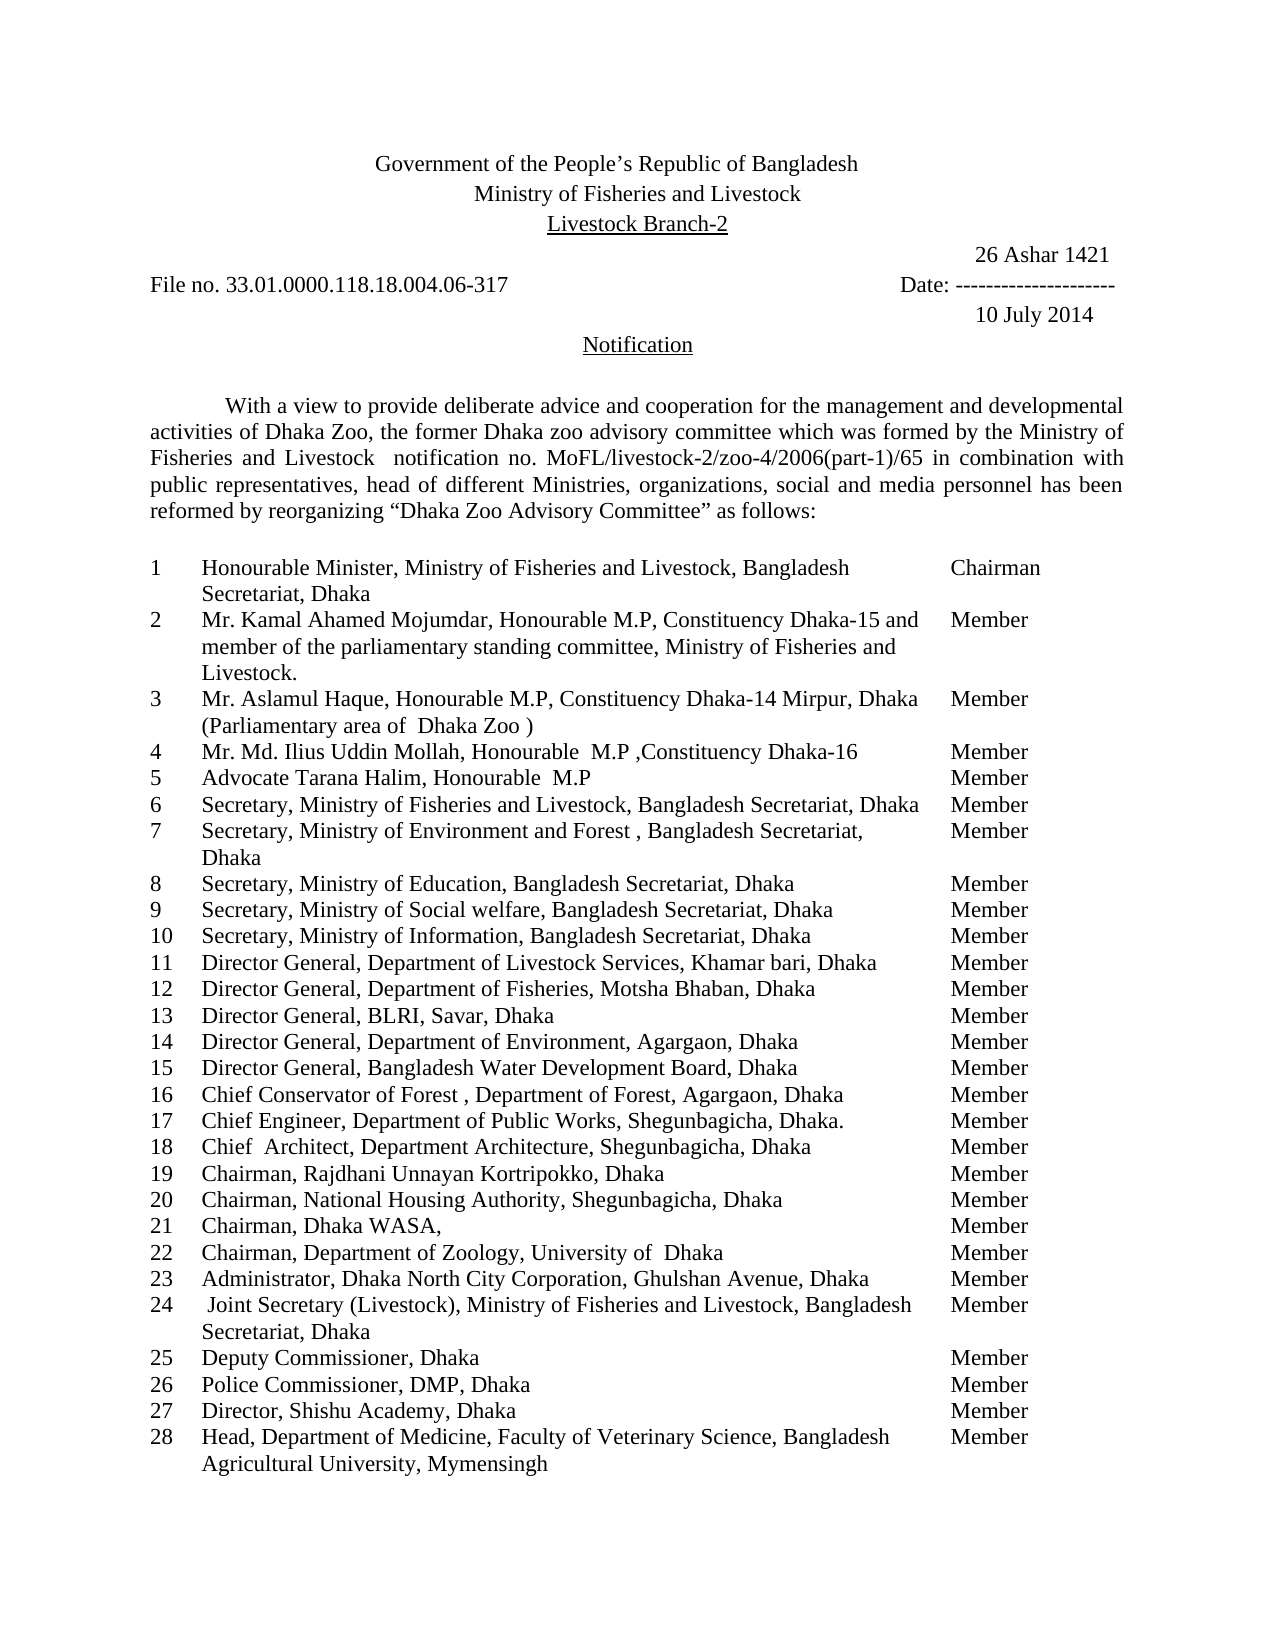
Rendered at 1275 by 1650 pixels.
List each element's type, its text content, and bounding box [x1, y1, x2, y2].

table_cell Member [939, 923, 1136, 949]
table_cell 13 [139, 1002, 190, 1028]
table_cell 23 [139, 1265, 190, 1292]
table_cell 18 [139, 1134, 190, 1160]
table_cell Director General, BLRI, Savar, Dhaka [190, 1002, 939, 1028]
text Ministry of Fisheries and Livestock [150, 180, 1125, 207]
text 26 Ashar 1421 [150, 241, 1125, 267]
table_cell Member [939, 606, 1136, 685]
table_cell Member [939, 1265, 1136, 1292]
table_cell Mr. Kamal Ahamed Mojumdar, Honourable M.P, Constituency Dhaka-15 and member of the parliamentary standing committee, Ministry of Fisheries and Livestock. [190, 606, 939, 685]
table_cell Director General, Department of Livestock Services, Khamar bari, Dhaka [190, 949, 939, 975]
table_cell Member [939, 1107, 1136, 1133]
table_cell Secretary, Ministry of Environment and Forest , Bangladesh Secretariat, Dhaka [190, 817, 939, 870]
table_cell 10 [139, 923, 190, 949]
table_header Honourable Minister, Ministry of Fisheries and Livestock, Bangladesh Secretariat, Dhaka [190, 554, 939, 606]
table_cell 16 [139, 1081, 190, 1107]
table_cell Mr. Md. Ilius Uddin Mollah, Honourable M.P ,Constituency Dhaka-16 [190, 738, 939, 764]
text File no. 33.01.0000.118.18.004.06-317 Date: --------------------- [150, 271, 1125, 297]
table_cell 19 [139, 1160, 190, 1186]
table_cell 28 [139, 1423, 190, 1476]
table_cell 14 [139, 1028, 190, 1054]
table_cell Chairman, Department of Zoology, University of Dhaka [190, 1239, 939, 1265]
table_cell Member [939, 1134, 1136, 1160]
table_cell Member [939, 896, 1136, 923]
table_cell Director General, Bangladesh Water Development Board, Dhaka [190, 1054, 939, 1081]
table_cell Member [939, 1160, 1136, 1186]
table_cell 4 [139, 738, 190, 764]
table_cell Chairman, National Housing Authority, Shegunbagicha, Dhaka [190, 1186, 939, 1212]
table_cell Member [939, 975, 1136, 1002]
table_cell Member [939, 1423, 1136, 1476]
table_cell Director General, Department of Environment, Agargaon, Dhaka [190, 1028, 939, 1054]
table_cell Mr. Aslamul Haque, Honourable M.P, Constituency Dhaka-14 Mirpur, Dhaka (Parliamentary area of Dhaka Zoo ) [190, 685, 939, 738]
table_cell 11 [139, 949, 190, 975]
table_cell Member [939, 1344, 1136, 1371]
table_header 1 [139, 554, 190, 606]
table_cell Member [939, 1292, 1136, 1344]
table_cell 22 [139, 1239, 190, 1265]
table_cell 8 [139, 870, 190, 896]
table_cell Chairman, Dhaka WASA, [190, 1213, 939, 1239]
table_cell 17 [139, 1107, 190, 1133]
table_cell Director, Shishu Academy, Dhaka [190, 1397, 939, 1423]
table_cell 21 [139, 1213, 190, 1239]
table_cell Member [939, 1239, 1136, 1265]
table_cell Chief Architect, Department Architecture, Shegunbagicha, Dhaka [190, 1134, 939, 1160]
table_cell Member [939, 1371, 1136, 1397]
table_cell Member [939, 685, 1136, 738]
table_cell Chief Conservator of Forest , Department of Forest, Agargaon, Dhaka [190, 1081, 939, 1107]
table_cell Advocate Tarana Halim, Honourable M.P [190, 765, 939, 791]
text Government of the People’s Republic of Bangladesh [300, 150, 1125, 176]
table_cell 5 [139, 765, 190, 791]
table_cell 20 [139, 1186, 190, 1212]
table_cell Member [939, 817, 1136, 870]
table_cell Secretary, Ministry of Education, Bangladesh Secretariat, Dhaka [190, 870, 939, 896]
table_cell Secretary, Ministry of Fisheries and Livestock, Bangladesh Secretariat, Dhaka [190, 791, 939, 817]
table_cell 6 [139, 791, 190, 817]
table_cell Member [939, 1186, 1136, 1212]
text Notification [150, 331, 1125, 358]
table_cell 27 [139, 1397, 190, 1423]
table_cell Chairman, Rajdhani Unnayan Kortripokko, Dhaka [190, 1160, 939, 1186]
table_cell Member [939, 949, 1136, 975]
table_cell Member [939, 870, 1136, 896]
table_cell Member [939, 1397, 1136, 1423]
table_cell Secretary, Ministry of Social welfare, Bangladesh Secretariat, Dhaka [190, 896, 939, 923]
table_cell 24 [139, 1292, 190, 1344]
table_cell Member [939, 1028, 1136, 1054]
table_cell Police Commissioner, DMP, Dhaka [190, 1371, 939, 1397]
table_cell Member [939, 791, 1136, 817]
table_cell Deputy Commissioner, Dhaka [190, 1344, 939, 1371]
table_cell 9 [139, 896, 190, 923]
table_cell 15 [139, 1054, 190, 1081]
table_cell Director General, Department of Fisheries, Motsha Bhaban, Dhaka [190, 975, 939, 1002]
table_cell 7 [139, 817, 190, 870]
table_cell Member [939, 738, 1136, 764]
table_cell 3 [139, 685, 190, 738]
table_cell Member [939, 1002, 1136, 1028]
table_cell Member [939, 1213, 1136, 1239]
table_cell Joint Secretary (Livestock), Ministry of Fisheries and Livestock, Bangladesh Secretariat, Dhaka [190, 1292, 939, 1344]
table_cell 25 [139, 1344, 190, 1371]
table_cell Member [939, 765, 1136, 791]
table_cell Chief Engineer, Department of Public Works, Shegunbagicha, Dhaka. [190, 1107, 939, 1133]
text 10 July 2014 [150, 301, 1125, 327]
table_cell 2 [139, 606, 190, 685]
table_cell Administrator, Dhaka North City Corporation, Ghulshan Avenue, Dhaka [190, 1265, 939, 1292]
table_cell 12 [139, 975, 190, 1002]
table_cell Member [939, 1081, 1136, 1107]
table_cell Secretary, Ministry of Information, Bangladesh Secretariat, Dhaka [190, 923, 939, 949]
text Livestock Branch-2 [150, 210, 1125, 237]
text With a view to provide deliberate advice and cooperation for the management and developmental activities of Dhaka Zoo, the former Dhaka zoo advisory committee which was formed by the Ministry of Fisheries and Livestock notification no. MoFL/livestock-2/zoo-4/2006(part-1)/65 in combination with public representatives, head of different Ministries, organizations, social and media personnel has been reformed by reorganizing “Dhaka Zoo Advisory Committee” as follows: [150, 392, 1125, 523]
table_cell 26 [139, 1371, 190, 1397]
table_cell Head, Department of Medicine, Faculty of Veterinary Science, Bangladesh Agricultural University, Mymensingh [190, 1423, 939, 1476]
table_cell Member [939, 1054, 1136, 1081]
table_header Chairman [939, 554, 1136, 606]
